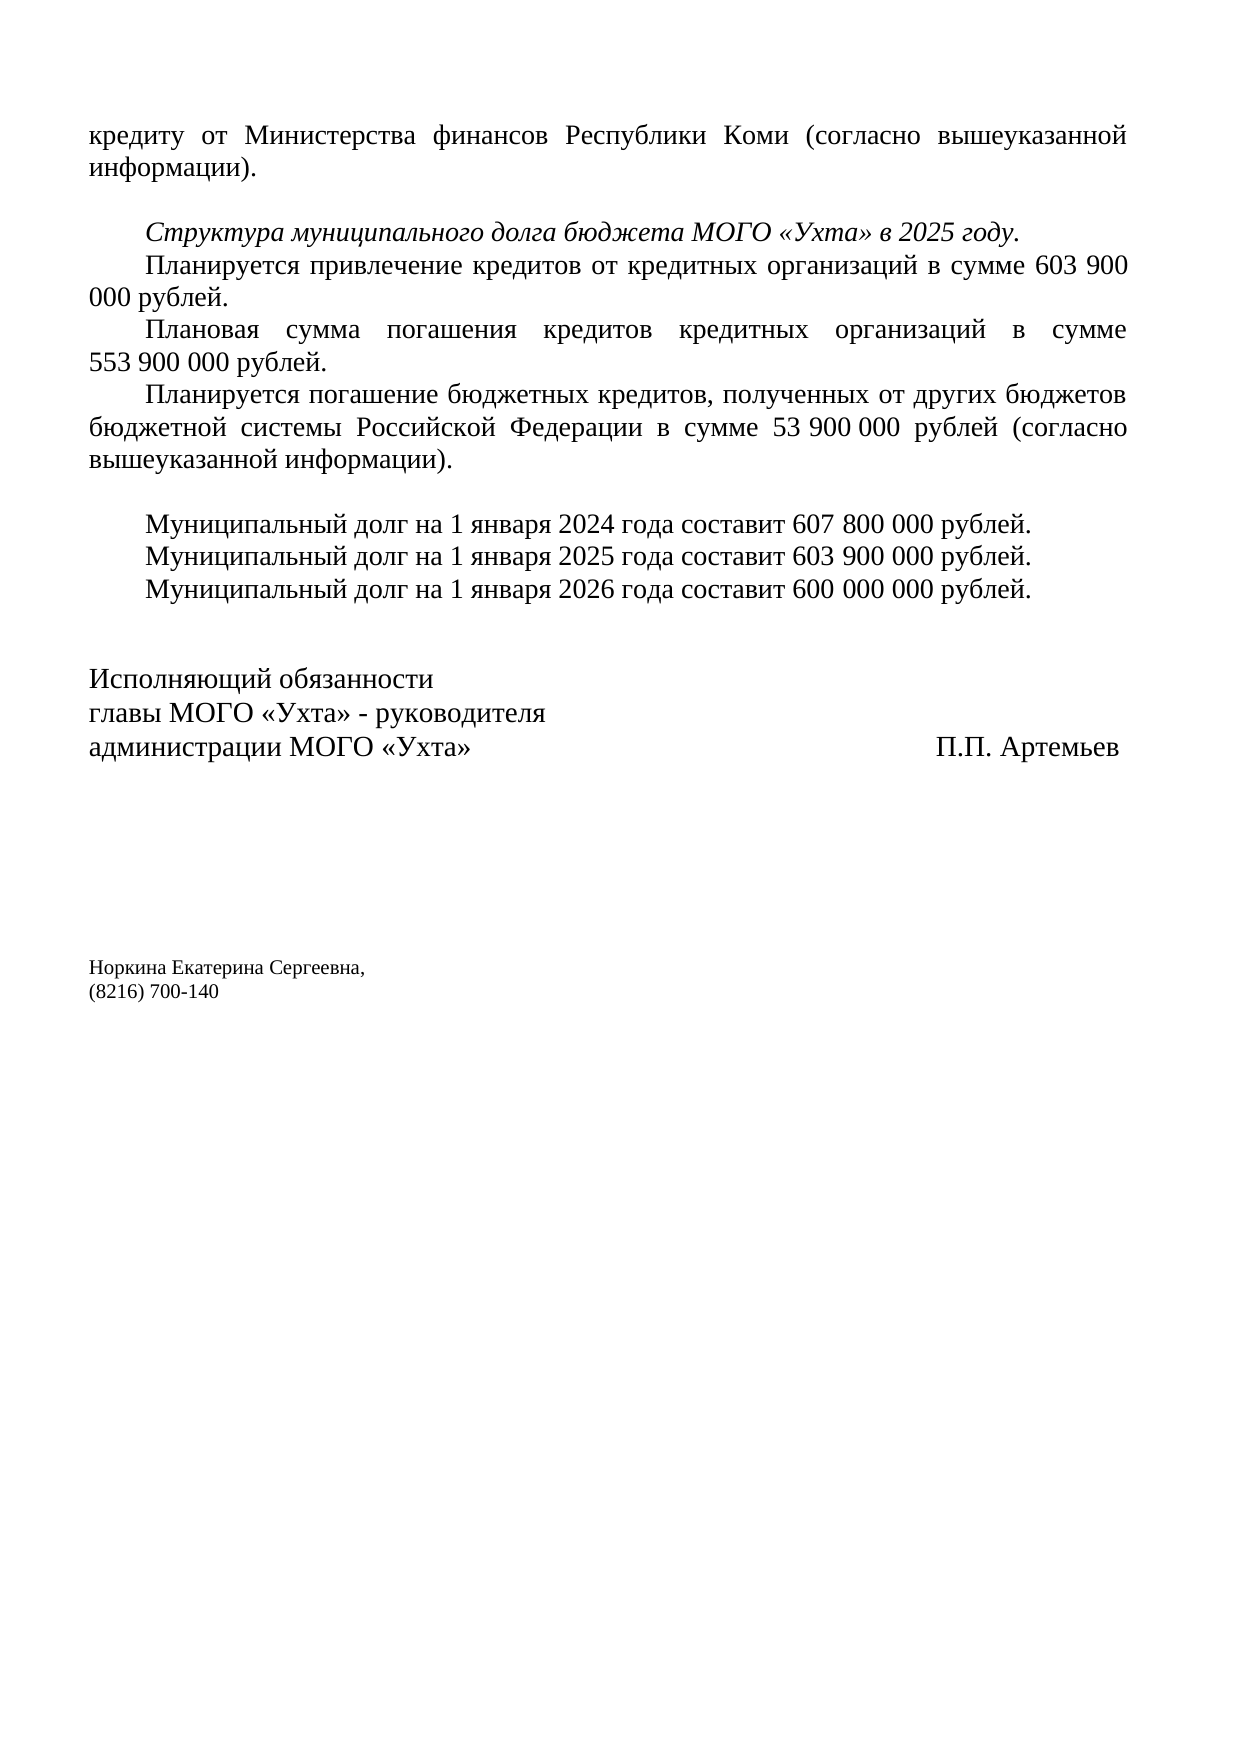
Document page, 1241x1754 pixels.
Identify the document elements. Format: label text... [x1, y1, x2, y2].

text администрации МОГО «Ухта» П.П. Артемьев [89, 729, 1128, 762]
text Структура муниципального долга бюджета МОГО «Ухта» в 2025 году. [89, 215, 1128, 248]
text Плановая сумма погашения кредитов кредитных организаций в сумме 553 900 000 рублей. [89, 312, 1128, 377]
text главы МОГО «Ухта» - руководителя [89, 695, 1128, 729]
text Муниципальный долг на 1 января 2025 года составит 603 900 000 рублей. [89, 539, 1128, 572]
text Муниципальный долг на 1 января 2026 года составит 600 000 000 рублей. [89, 572, 1128, 604]
text (8216) 700-140 [89, 979, 1128, 1003]
text Исполняющий обязанности [89, 662, 1128, 695]
text Муниципальный долг на 1 января 2024 года составит 607 800 000 рублей. [89, 507, 1128, 539]
text Планируется привлечение кредитов от кредитных организаций в сумме 603 900 000 рублей. [89, 248, 1128, 312]
text Планируется погашение бюджетных кредитов, полученных от других бюджетов бюджетной системы Российской Федерации в сумме 53 900 000 рублей (согласно вышеуказанной информации). [89, 377, 1128, 474]
text Норкина Екатерина Сергеевна, [89, 955, 1128, 979]
